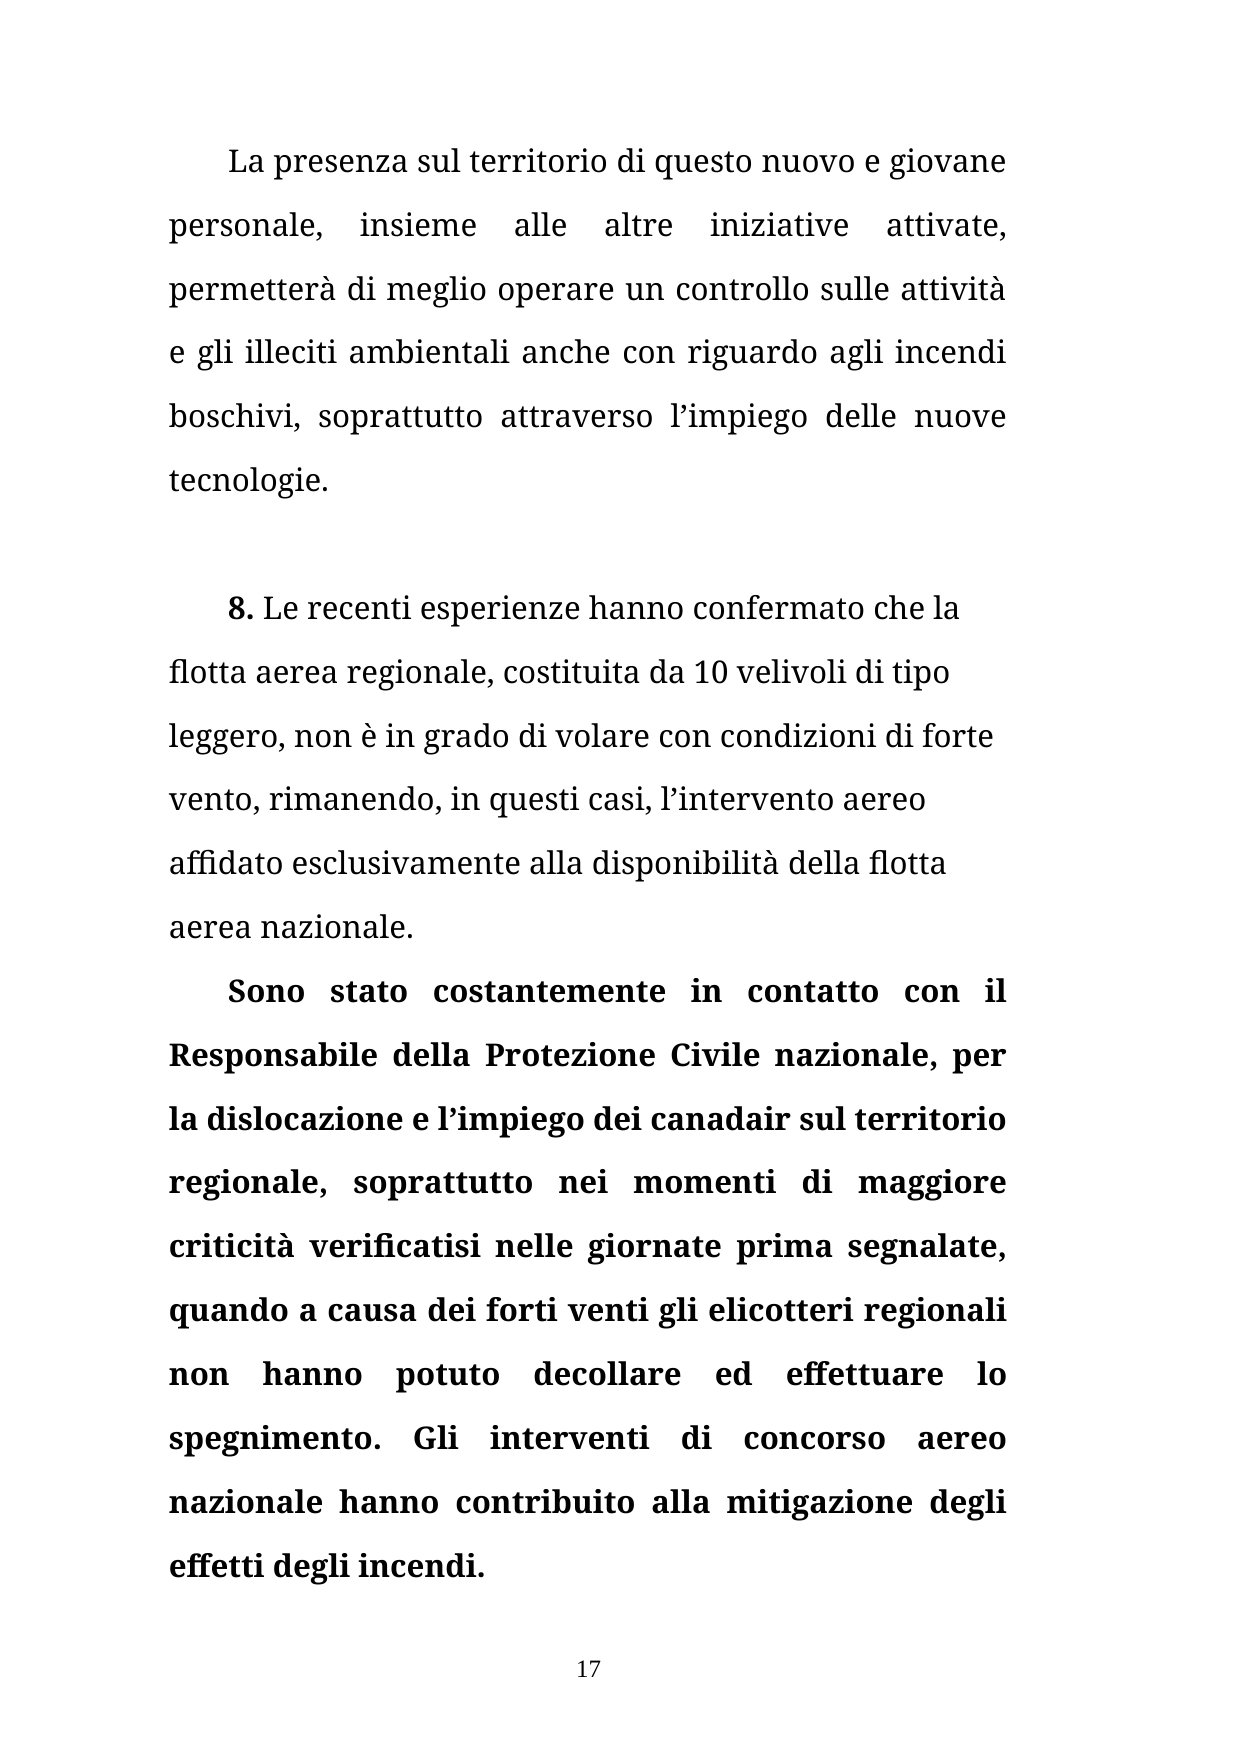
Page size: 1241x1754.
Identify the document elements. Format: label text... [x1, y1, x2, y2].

text 8. Le recenti esperienze hanno confermato che la flotta aerea regionale, costituita da 10 velivoli di tipo leggero, non è in grado di volare con condizioni di forte vento, rimanendo, in questi casi, l’intervento aereo affidato esclusivamente alla disponibilità della flotta aerea nazionale. [169, 586, 1008, 948]
text Sono stato costantemente in contatto con il Responsabile della Protezione Civile nazionale, per la dislocazione e l’impiego dei canadair sul territorio regionale, soprattutto nei momenti di maggiore criticità verificatisi nelle giornate prima segnalate, quando a causa dei forti venti gli elicotteri regionali non hanno potuto decollare ed effettuare lo spegnimento. Gli interventi di concorso aereo nazionale hanno contribuito alla mitigazione degli effetti degli incendi. [169, 969, 1008, 1586]
text La presenza sul territorio di questo nuovo e giovane personale, insieme alle altre iniziative attivate, permetterà di meglio operare un controllo sulle attività e gli illeciti ambientali anche con riguardo agli incendi boschivi, soprattutto attraverso l’impiego delle nuove tecnologie. [169, 139, 1008, 501]
